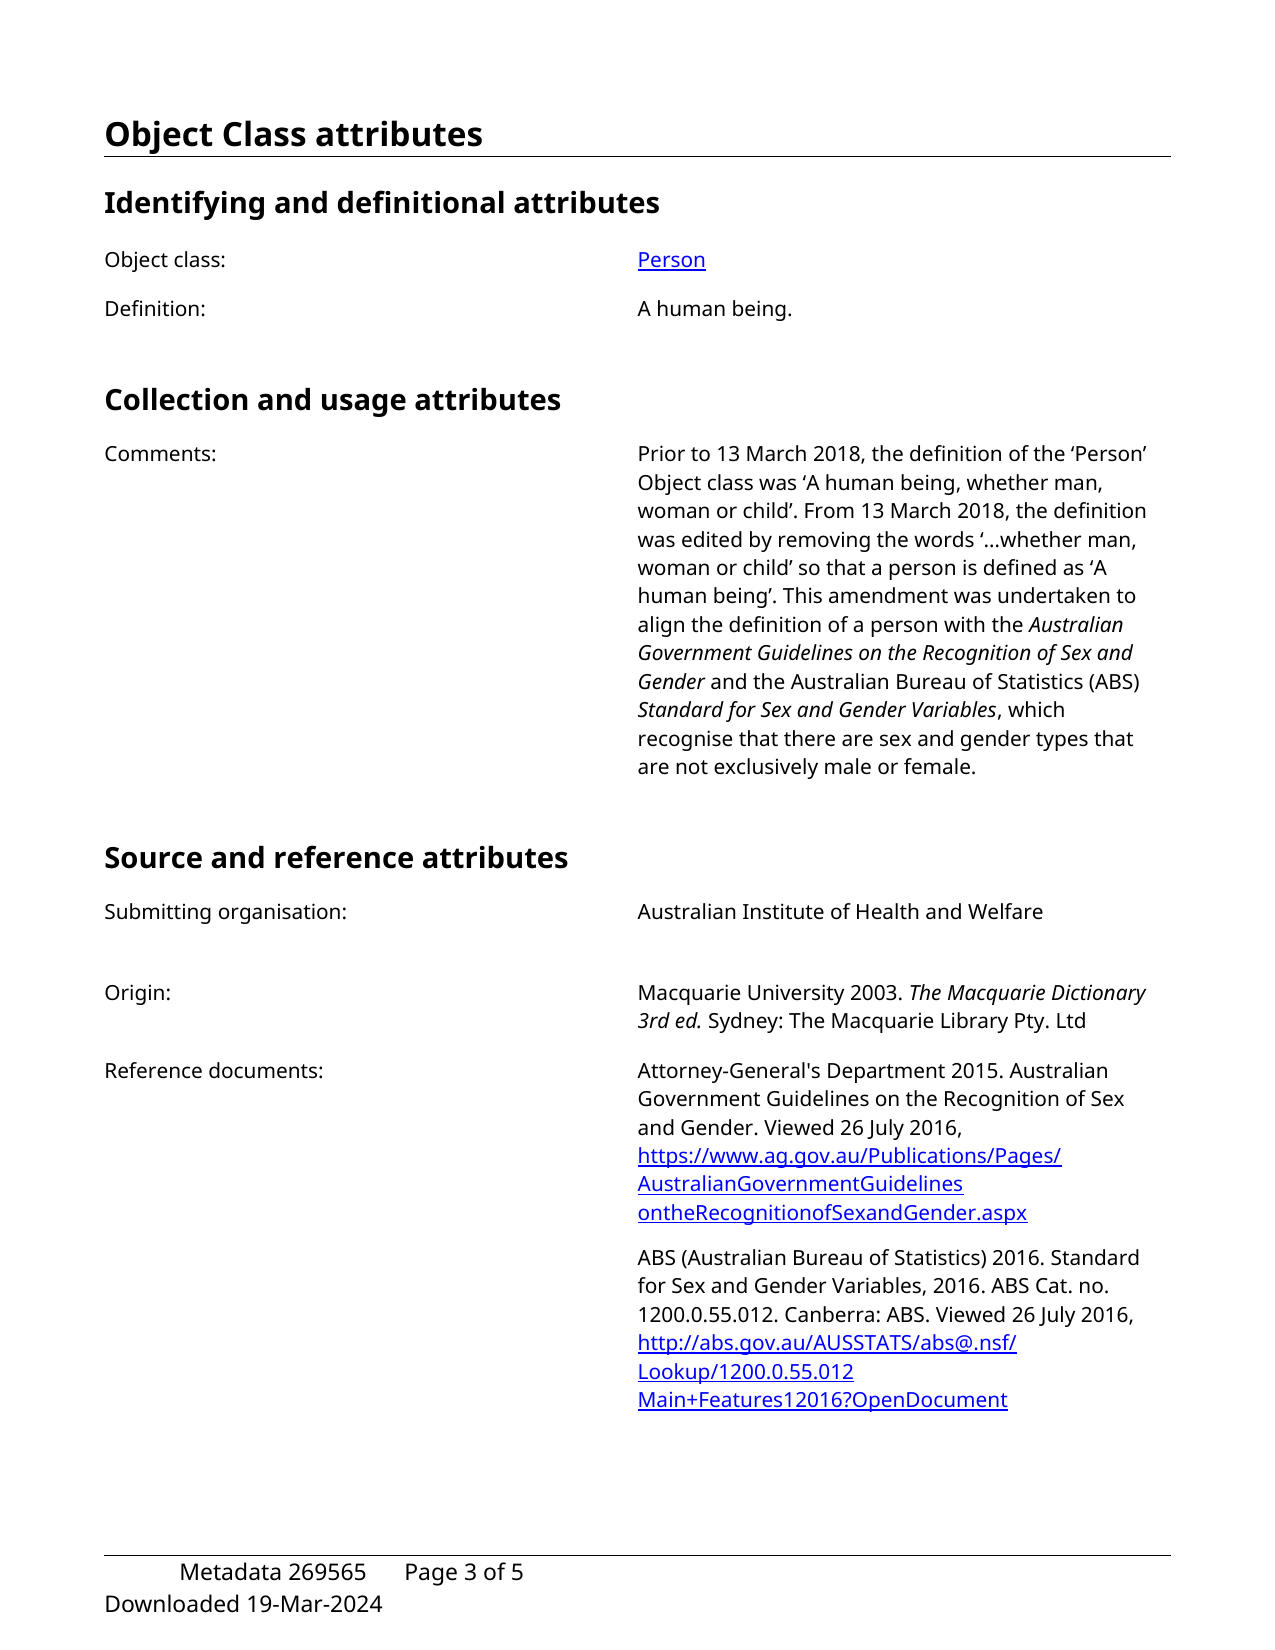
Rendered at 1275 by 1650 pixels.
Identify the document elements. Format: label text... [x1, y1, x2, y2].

table_cell Definition: [93, 284, 626, 333]
table_header Object class: [93, 235, 626, 284]
table_cell Reference documents: [93, 1045, 626, 1424]
table_header Person [626, 235, 1159, 284]
table_cell Prior to 13 March 2018, the definition of the ‘Person’ Object class was ‘A human being, whether man, woman or child’. From 13 March 2018, the definition was edited by removing the words ‘…whether man, woman or child’ so that a person is defined as ‘A human being’. This amendment was undertaken to align the definition of a person with the Australian Government Guidelines on the Recognition of Sex and Gender and the Australian Bureau of Statistics (ABS) Standard for Sex and Gender Variables, which recognise that there are sex and gender types that are not exclusively male or female. [626, 429, 1159, 791]
subtitle Identifying and definitional attributes [104, 182, 1171, 222]
table_cell Origin: [93, 968, 626, 1045]
table_cell Collection and usage attributes [93, 333, 1159, 429]
table_cell Macquarie University 2003. The Macquarie Dictionary 3rd ed. Sydney: The Macquarie Library Pty. Ltd [626, 968, 1159, 1045]
table_cell Australian Institute of Health and Welfare [626, 887, 1159, 968]
table_cell Submitting organisation: [93, 887, 626, 968]
table_cell Source and reference attributes [93, 791, 1159, 887]
subtitle Object Class attributes [104, 110, 1171, 156]
table_cell A human being. [626, 284, 1159, 333]
table_cell Attorney-General's Department 2015. Australian Government Guidelines on the Recognition of Sex and Gender. Viewed 26 July 2016, https://www.ag.gov.au/Publications/Pages/ AustralianGovernmentGuidelines ontheRecognitionofSexandGender.aspx ABS (Australian Bureau of Statistics) 2016. Standard for Sex and Gender Variables, 2016. ABS Cat. no. 1200.0.55.012. Canberra: ABS. Viewed 26 July 2016, http://abs.gov.au/AUSSTATS/abs@.nsf/ Lookup/1200.0.55.012 Main+Features12016?OpenDocument [626, 1045, 1159, 1424]
table_cell Comments: [93, 429, 626, 791]
